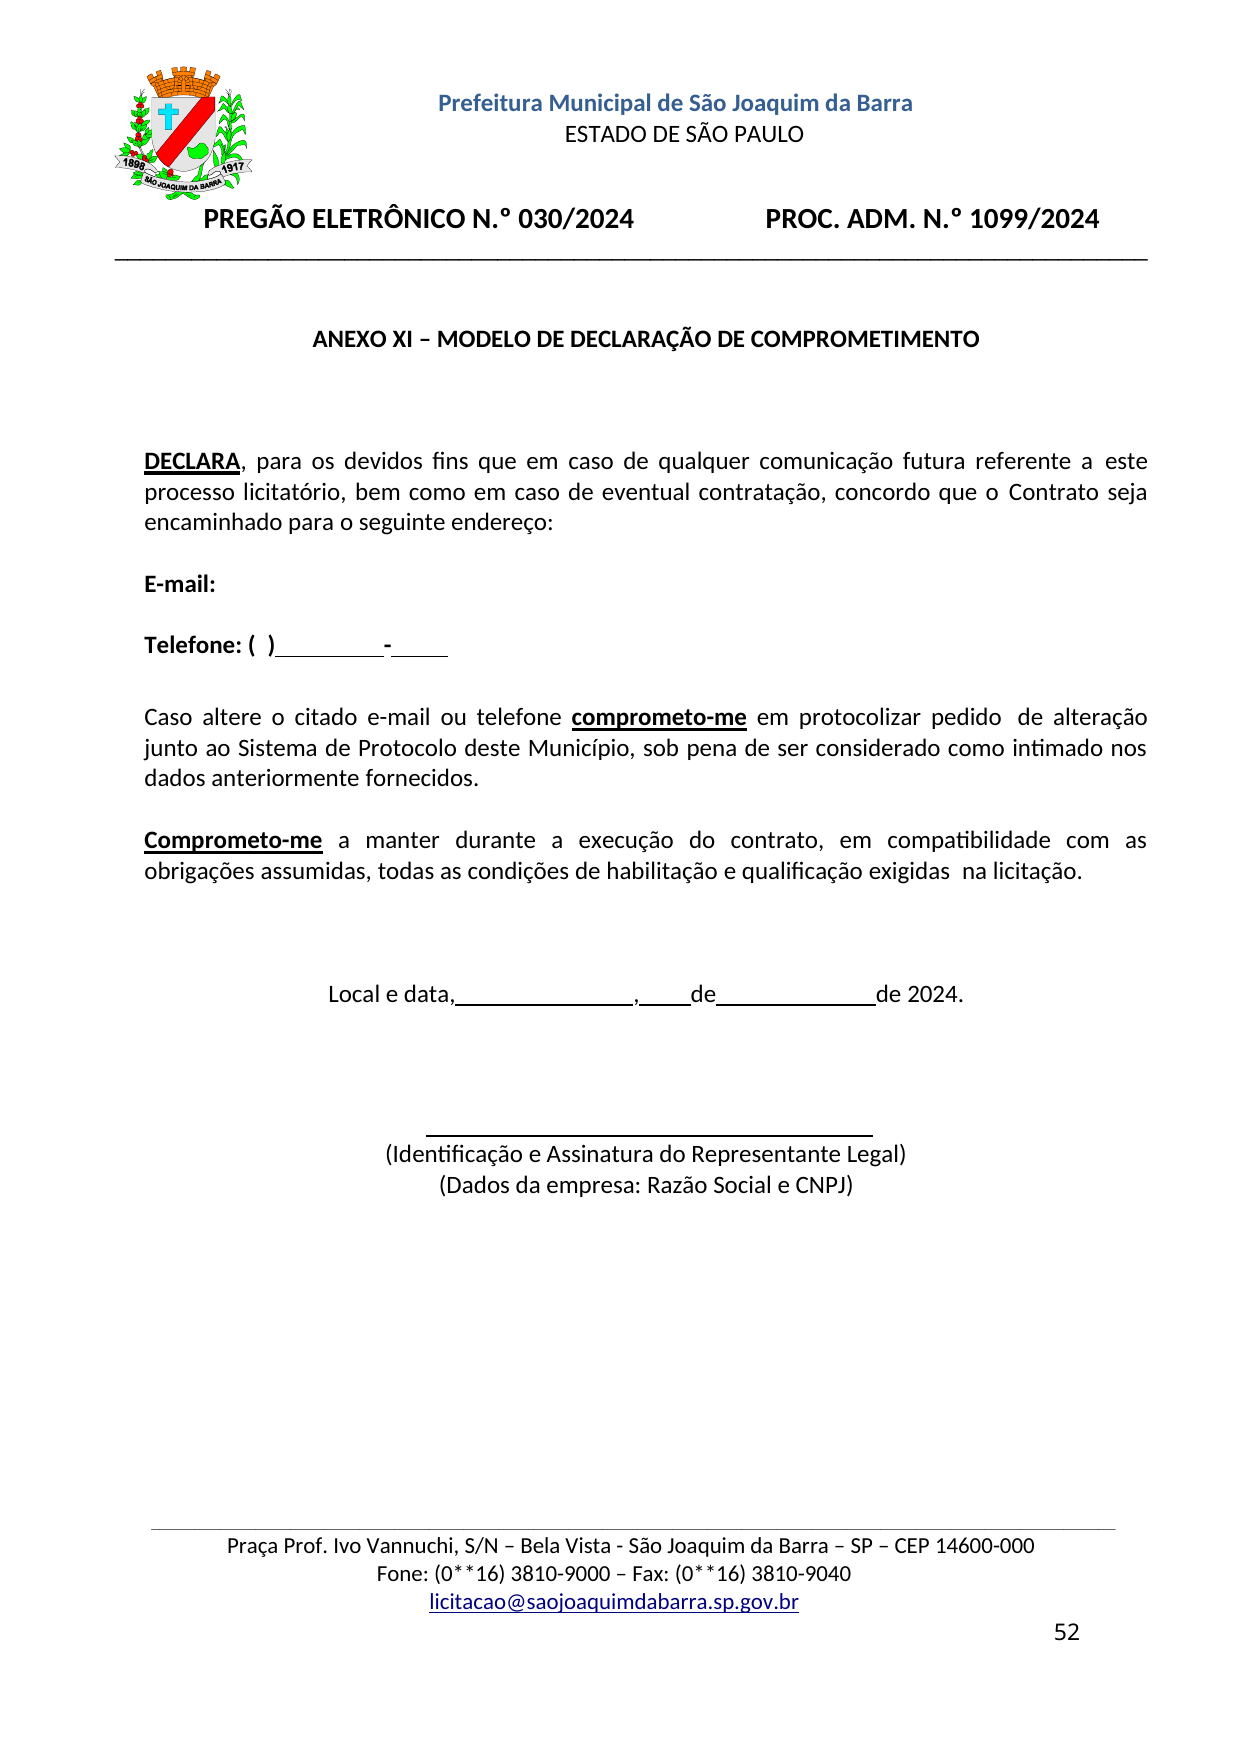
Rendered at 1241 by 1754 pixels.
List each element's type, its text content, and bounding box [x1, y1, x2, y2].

subtitle ANEXO XI – MODELO DE DECLARAÇÃO DE COMPROMETIMENTO [144, 323, 1148, 354]
text (Identificação e Assinatura do Representante Legal) [144, 1133, 1148, 1168]
text Comprometo-me a manter durante a execução do contrato, em compatibilidade com as obrigações assumidas, todas as condições de habilitação e qualificação exigidas na licitação. [144, 824, 1148, 886]
text DECLARA, para os devidos fins que em caso de qualquer comunicação futura referente a este processo licitatório, bem como em caso de eventual contratação, concordo que o Contrato seja encaminhado para o seguinte endereço: [144, 445, 1148, 537]
subtitle E-mail: [144, 568, 1148, 599]
text (Dados da empresa: Razão Social e CNPJ) [144, 1169, 1148, 1200]
text Caso altere o citado e-mail ou telefone comprometo-me em protocolizar pedido de alteração junto ao Sistema de Protocolo deste Município, sob pena de ser considerado como intimado nos dados anteriormente fornecidos. [144, 701, 1148, 793]
text Telefone: ( ) - [144, 629, 1148, 660]
text Local e data, , de de 2024. [144, 978, 1148, 1009]
